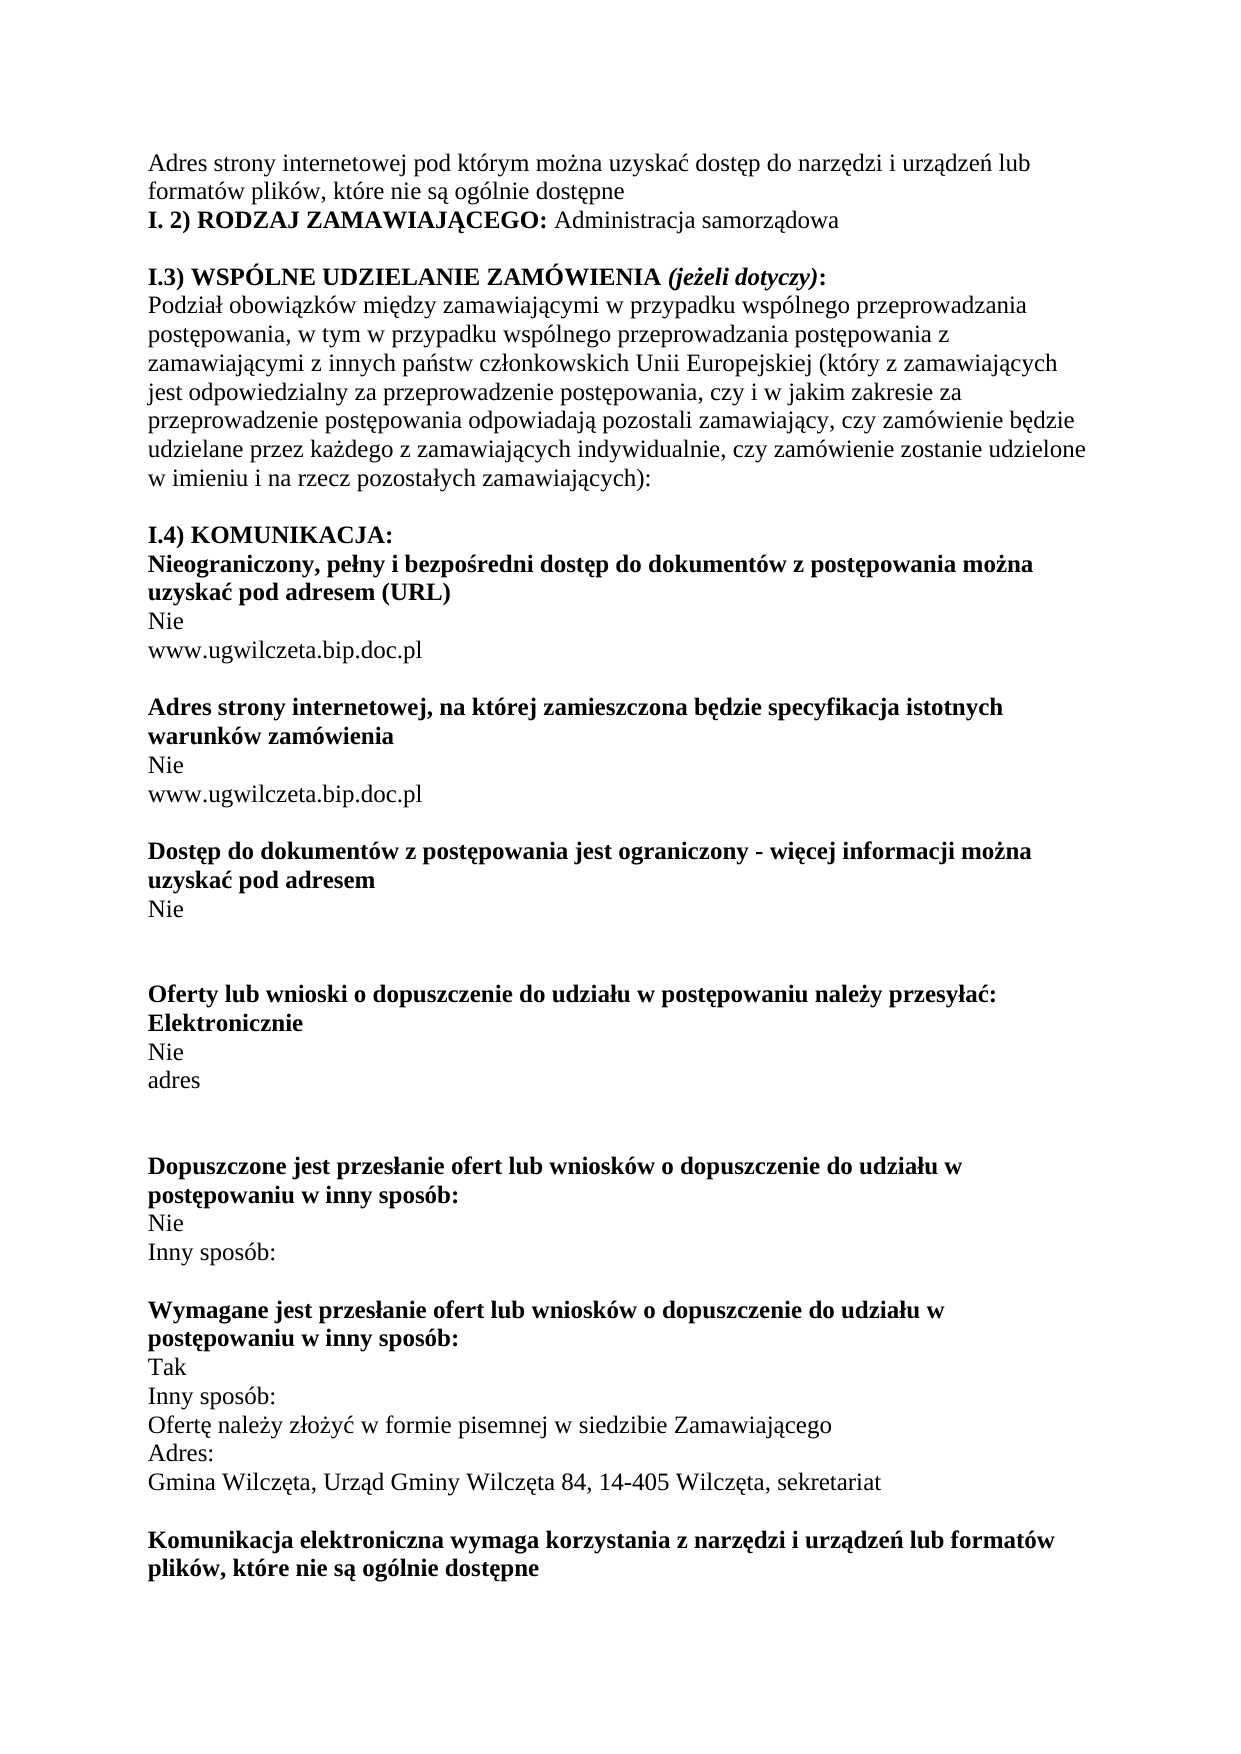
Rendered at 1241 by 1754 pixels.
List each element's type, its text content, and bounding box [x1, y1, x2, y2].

text Nie adres [148, 1037, 1093, 1122]
text Oferty lub wnioski o dopuszczenie do udziału w postępowaniu należy przesyłać: Elektronicznie [148, 950, 1093, 1037]
text Nie www.ugwilczeta.bip.doc.pl [148, 750, 1093, 807]
text Nie [148, 894, 1093, 950]
text Podział obowiązków między zamawiającymi w przypadku wspólnego przeprowadzania postępowania, w tym w przypadku wspólnego przeprowadzania postępowania z zamawiającymi z innych państw członkowskich Unii Europejskiej (który z zamawiających jest odpowiedzialny za przeprowadzenie postępowania, czy i w jakim zakresie za przeprowadzenie postępowania odpowiadają pozostali zamawiający, czy zamówienie będzie udzielane przez każdego z zamawiających indywidualnie, czy zamówienie zostanie udzielone w imieniu i na rzecz pozostałych zamawiających): [148, 291, 1093, 520]
text Dopuszczone jest przesłanie ofert lub wniosków o dopuszczenie do udziału w postępowaniu w inny sposób: Nie Inny sposób: Wymagane jest przesłanie ofert lub wniosków o dopuszczenie do udziału w postępowaniu w inny sposób: Tak Inny sposób: Ofertę należy złożyć w formie pisemnej w siedzibie Zamawiającego Adres: Gmina Wilczęta, Urząd Gminy Wilczęta 84, 14-405 Wilczęta, sekretariat [148, 1151, 1093, 1496]
text I.4) KOMUNIKACJA: Nieograniczony, pełny i bezpośredni dostęp do dokumentów z postępowania można uzyskać pod adresem (URL) [148, 520, 1093, 606]
text I. 2) RODZAJ ZAMAWIAJĄCEGO: Administracja samorządowa [148, 205, 1093, 262]
text Dostęp do dokumentów z postępowania jest ograniczony - więcej informacji można uzyskać pod adresem [148, 807, 1093, 894]
text Adres strony internetowej, na której zamieszczona będzie specyfikacja istotnych warunków zamówienia [148, 664, 1093, 750]
text Nie www.ugwilczeta.bip.doc.pl [148, 606, 1093, 664]
text Komunikacja elektroniczna wymaga korzystania z narzędzi i urządzeń lub formatów plików, które nie są ogólnie dostępne [148, 1496, 1093, 1582]
text I.3) WSPÓLNE UDZIELANIE ZAMÓWIENIA (jeżeli dotyczy): [148, 262, 1093, 291]
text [148, 148, 1093, 205]
